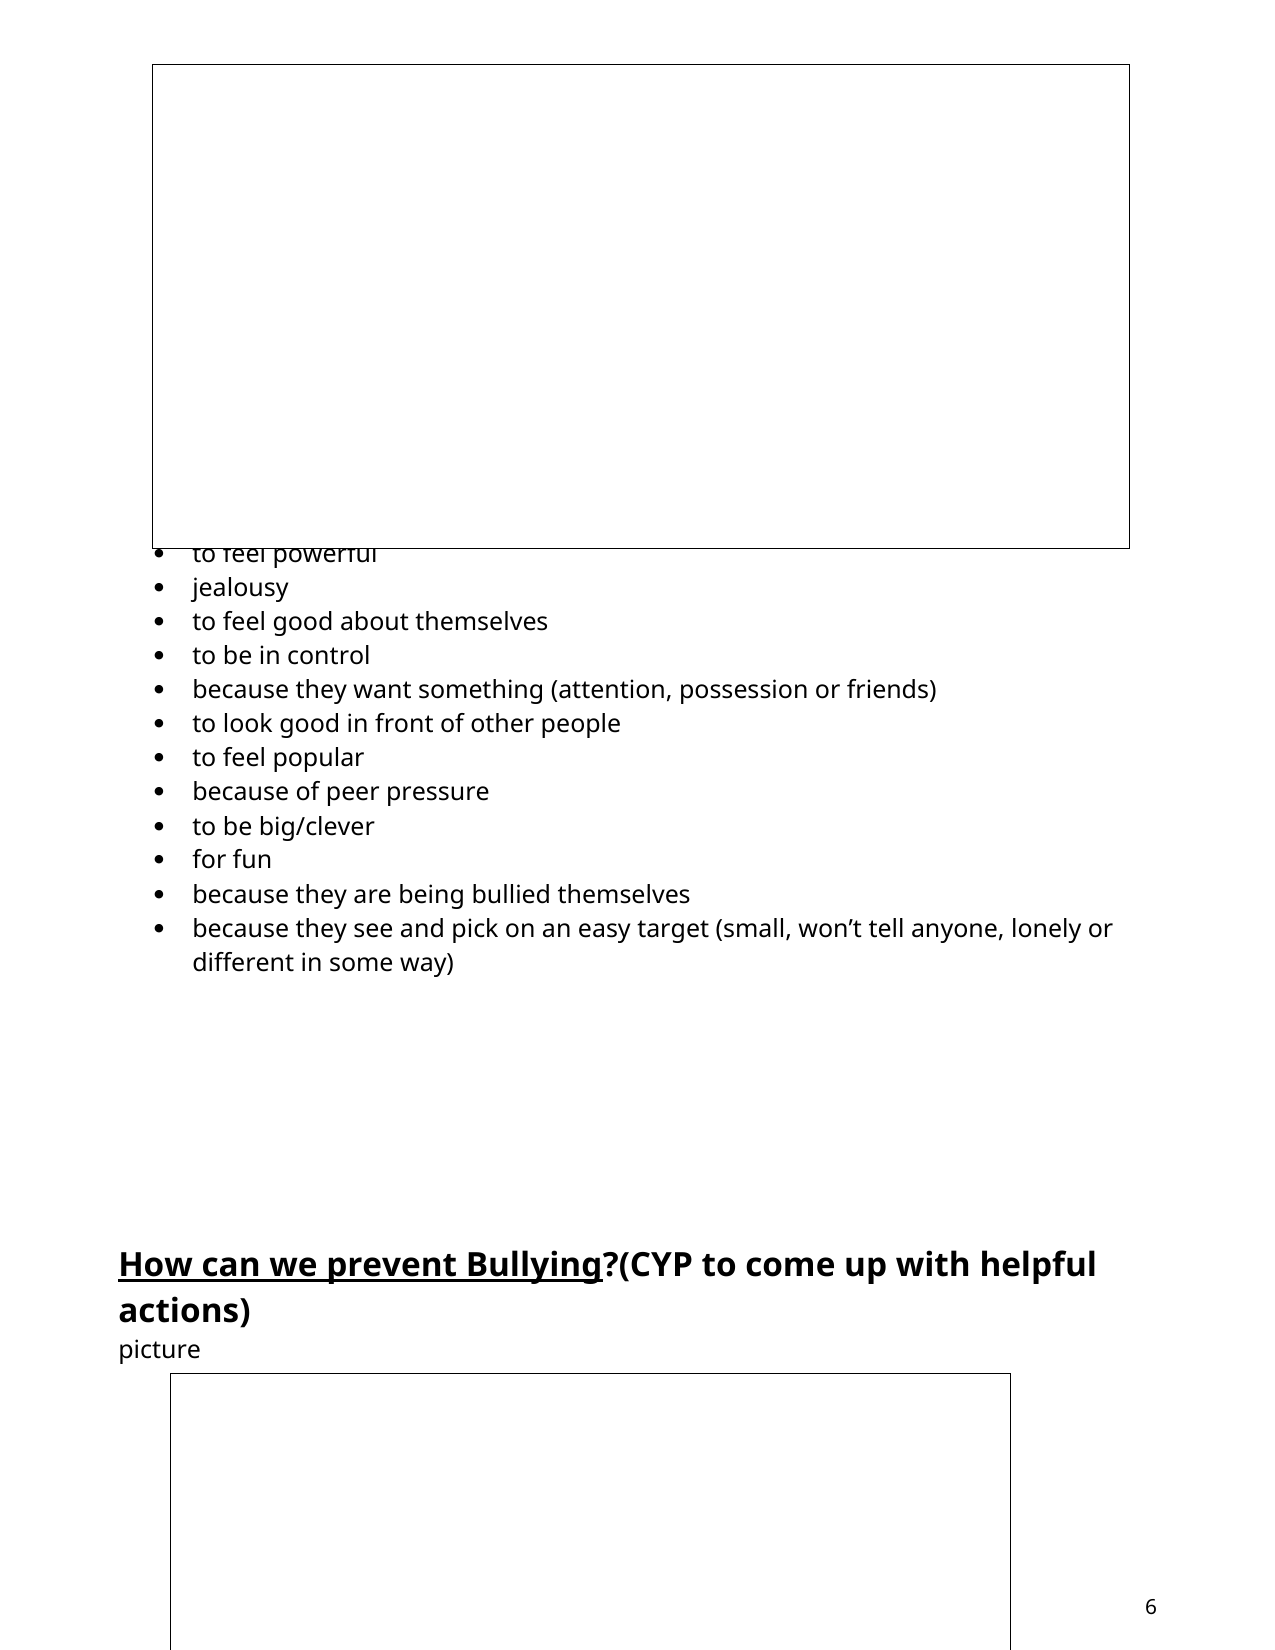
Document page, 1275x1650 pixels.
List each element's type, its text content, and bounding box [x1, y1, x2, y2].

text picture [118, 1332, 1157, 1366]
list to feel powerful [154, 536, 1157, 570]
list jealousy [154, 570, 1157, 604]
list because they want something (attention, possession or friends) [154, 672, 1157, 706]
text How can we prevent Bullying?(CYP to come up with helpful actions) [118, 1241, 1157, 1332]
list to feel good about themselves [154, 604, 1157, 638]
list to feel popular [154, 740, 1157, 774]
list to be in control [154, 638, 1157, 672]
list for fun [154, 842, 1157, 876]
list because they are being bullied themselves [154, 876, 1157, 910]
list because of peer pressure [154, 774, 1157, 808]
list to look good in front of other people [154, 706, 1157, 740]
list because they see and pick on an easy target (small, won’t tell anyone, lonely or different in some way) [154, 910, 1157, 978]
list to be big/clever [154, 808, 1157, 842]
